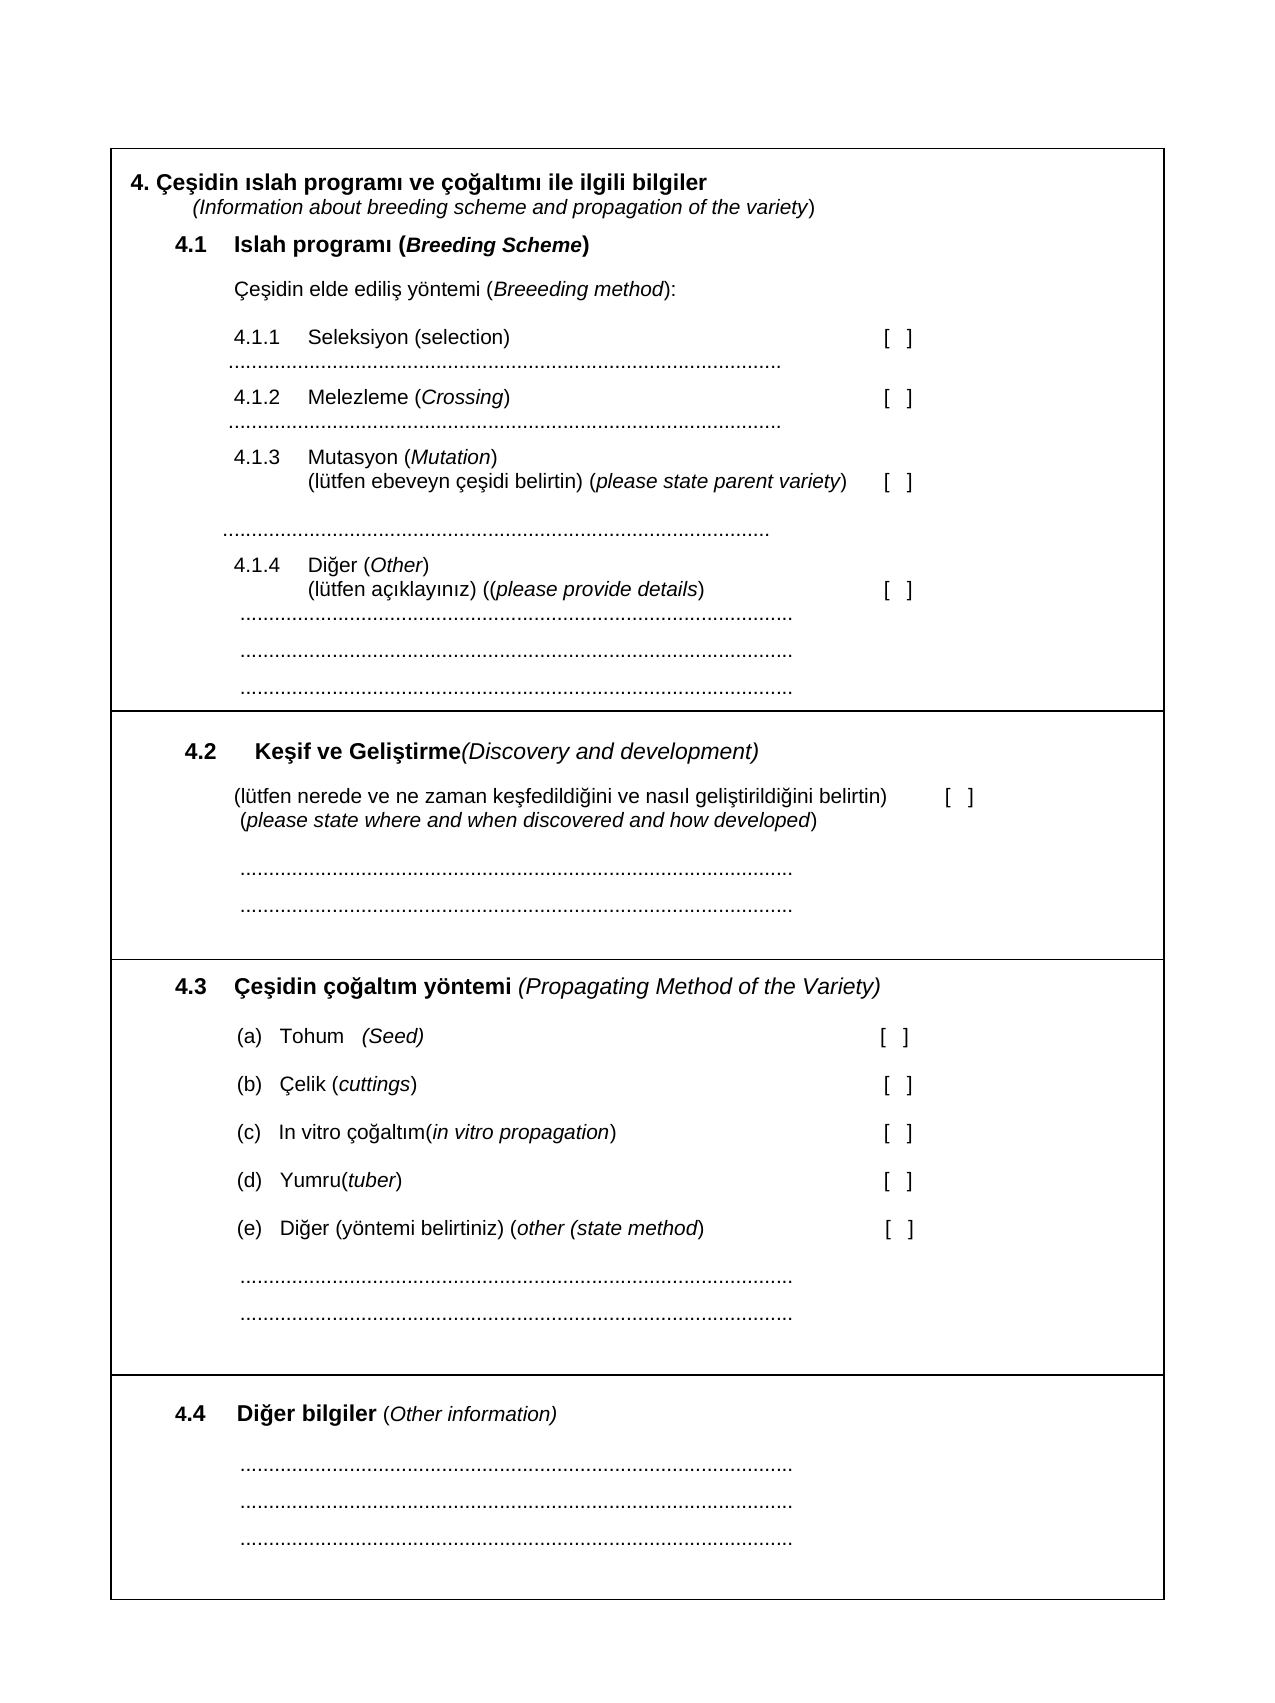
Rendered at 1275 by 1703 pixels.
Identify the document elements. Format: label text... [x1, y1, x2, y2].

table_cell 4. Çeşidin ıslah programı ve çoğaltımı ile ilgili bilgiler (Information about breeding scheme and propagation of the variety) 4.1 Islah programı (Breeding Scheme) Çeşidin elde ediliş yöntemi (Breeeding method): 4.1.1 Seleksiyon (selection) [ ] ................................................................................................ 4.1.2 Melezleme (Crossing) [ ] ................................................................................................ 4.1.3 Mutasyon (Mutation) (lütfen ebeveyn çeşidi belirtin) (please state parent variety) [ ] ............................................................................................... 4.1.4 Diğer (Other) (lütfen açıklayınız) ((please provide details) [ ] ................................................................................................ ................................................................................................ ................................................................................................ [112, 149, 1163, 710]
table_cell 4.3 Çeşidin çoğaltım yöntemi (Propagating Method of the Variety) (a) Tohum (Seed) [ ] (b) Çelik (cuttings) [ ] (c) In vitro çoğaltım(in vitro propagation) [ ] (d) Yumru(tuber) [ ] (e) Diğer (yöntemi belirtiniz) (other (state method) [ ] ................................................................................................ ................................................................................................ [112, 960, 1163, 1374]
table_cell 4.4 Diğer bilgiler (Other information) ................................................................................................ ................................................................................................ ................................................................................................ [112, 1376, 1163, 1599]
table_cell 4.2 Keşif ve Geliştirme(Discovery and development) (lütfen nerede ve ne zaman keşfedildiğini ve nasıl geliştirildiğini belirtin) [ ] (please state where and when discovered and how developed) ................................................................................................ ................................................................................................ [112, 712, 1163, 959]
